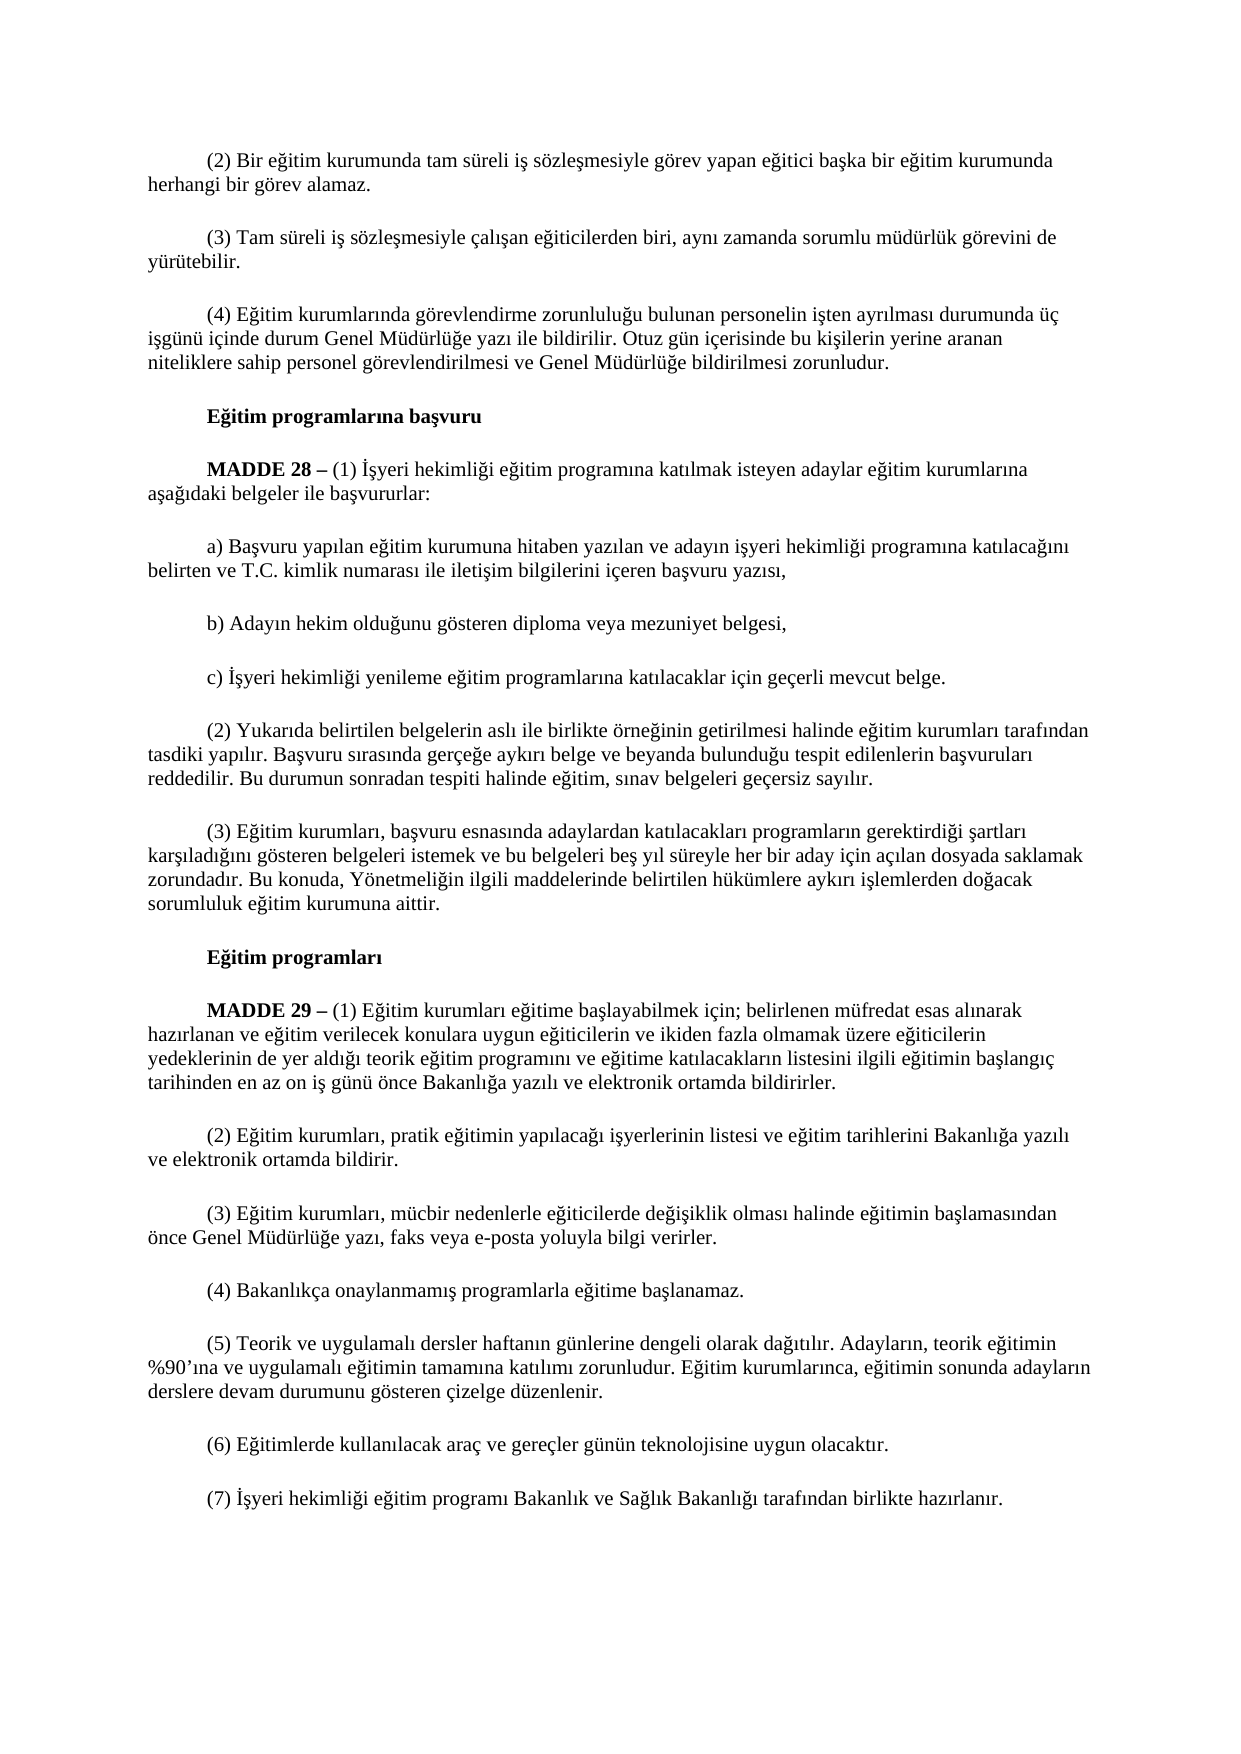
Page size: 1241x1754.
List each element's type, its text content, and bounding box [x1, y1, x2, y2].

text (3) Eğitim kurumları, başvuru esnasında adaylardan katılacakları programların gerektirdiği şartları karşıladığını gösteren belgeleri istemek ve bu belgeleri beş yıl süreyle her bir aday için açılan dosyada saklamak zorundadır. Bu konuda, Yönetmeliğin ilgili maddelerinde belirtilen hükümlere aykırı işlemlerden doğacak sorumluluk eğitim kurumuna aittir. [148, 819, 1093, 915]
text (2) Bir eğitim kurumunda tam süreli iş sözleşmesiyle görev yapan eğitici başka bir eğitim kurumunda herhangi bir görev alamaz. [148, 148, 1093, 196]
text (6) Eğitimlerde kullanılacak araç ve gereçler günün teknolojisine uygun olacaktır. [148, 1432, 1093, 1456]
text MADDE 28 – (1) İşyeri hekimliği eğitim programına katılmak isteyen adaylar eğitim kurumlarına aşağıdaki belgeler ile başvururlar: [148, 457, 1093, 505]
text a) Başvuru yapılan eğitim kurumuna hitaben yazılan ve adayın işyeri hekimliği programına katılacağını belirten ve T.C. kimlik numarası ile iletişim bilgilerini içeren başvuru yazısı, [148, 534, 1093, 582]
text (2) Yukarıda belirtilen belgelerin aslı ile birlikte örneğinin getirilmesi halinde eğitim kurumları tarafından tasdiki yapılır. Başvuru sırasında gerçeğe aykırı belge ve beyanda bulunduğu tespit edilenlerin başvuruları reddedilir. Bu durumun sonradan tespiti halinde eğitim, sınav belgeleri geçersiz sayılır. [148, 718, 1093, 790]
text (5) Teorik ve uygulamalı dersler haftanın günlerine dengeli olarak dağıtılır. Adayların, teorik eğitimin %90’ına ve uygulamalı eğitimin tamamına katılımı zorunludur. Eğitim kurumlarınca, eğitimin sonunda adayların derslere devam durumunu gösteren çizelge düzenlenir. [148, 1331, 1093, 1403]
text (3) Tam süreli iş sözleşmesiyle çalışan eğiticilerden biri, aynı zamanda sorumlu müdürlük görevini de yürütebilir. [148, 225, 1093, 273]
text Eğitim programlarına başvuru [148, 403, 1093, 428]
text (2) Eğitim kurumları, pratik eğitimin yapılacağı işyerlerinin listesi ve eğitim tarihlerini Bakanlığa yazılı ve elektronik ortamda bildirir. [148, 1123, 1093, 1171]
text (4) Eğitim kurumlarında görevlendirme zorunluluğu bulunan personelin işten ayrılması durumunda üç işgünü içinde durum Genel Müdürlüğe yazı ile bildirilir. Otuz gün içerisinde bu kişilerin yerine aranan niteliklere sahip personel görevlendirilmesi ve Genel Müdürlüğe bildirilmesi zorunludur. [148, 302, 1093, 374]
text (3) Eğitim kurumları, mücbir nedenlerle eğiticilerde değişiklik olması halinde eğitimin başlamasından önce Genel Müdürlüğe yazı, faks veya e-posta yoluyla bilgi verirler. [148, 1201, 1093, 1249]
text (7) İşyeri hekimliği eğitim programı Bakanlık ve Sağlık Bakanlığı tarafından birlikte hazırlanır. [148, 1486, 1093, 1510]
text Eğitim programları [148, 944, 1093, 969]
text b) Adayın hekim olduğunu gösteren diploma veya mezuniyet belgesi, [148, 611, 1093, 635]
text c) İşyeri hekimliği yenileme eğitim programlarına katılacaklar için geçerli mevcut belge. [148, 664, 1093, 689]
text MADDE 29 – (1) Eğitim kurumları eğitime başlayabilmek için; belirlenen müfredat esas alınarak hazırlanan ve eğitim verilecek konulara uygun eğiticilerin ve ikiden fazla olmamak üzere eğiticilerin yedeklerinin de yer aldığı teorik eğitim programını ve eğitime katılacakların listesini ilgili eğitimin başlangıç tarihinden en az on iş günü önce Bakanlığa yazılı ve elektronik ortamda bildirirler. [148, 998, 1093, 1094]
text (4) Bakanlıkça onaylanmamış programlarla eğitime başlanamaz. [148, 1278, 1093, 1302]
